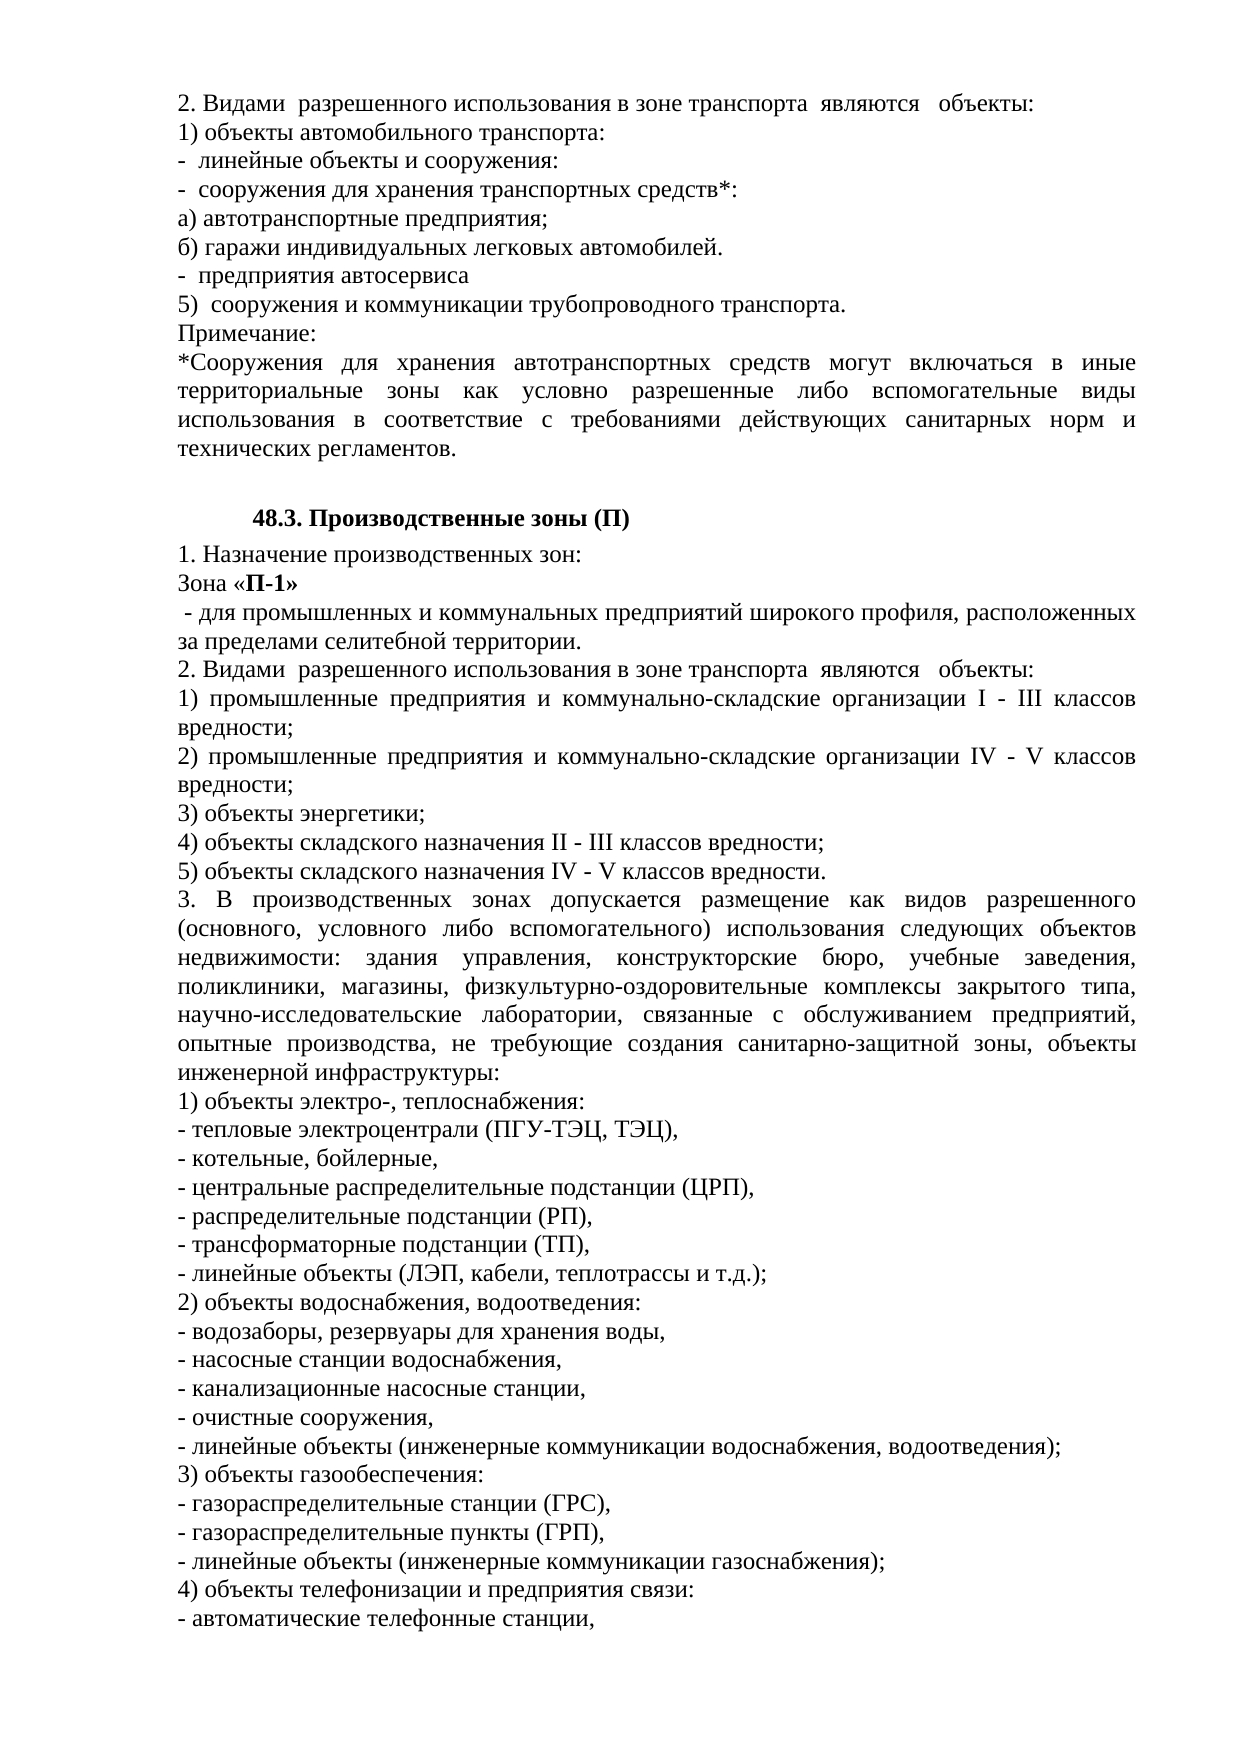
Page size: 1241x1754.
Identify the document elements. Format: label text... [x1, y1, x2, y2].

text - сооружения для хранения транспортных средств*: [177, 174, 1137, 203]
text 1) объекты автомобильного транспорта: [177, 117, 1137, 145]
text 3. В производственных зонах допускается размещение как видов разрешенного (основного, условного либо вспомогательного) использования следующих объектов недвижимости: здания управления, конструкторские бюро, учебные заведения, поликлиники, магазины, физкультурно-оздоровительные комплексы закрытого типа, научно-исследовательские лаборатории, связанные с обслуживанием предприятий, опытные производства, не требующие создания санитарно-защитной зоны, объекты инженерной инфраструктуры: [177, 884, 1137, 1086]
text 2. Видами разрешенного использования в зоне транспорта являются объекты: [177, 654, 1137, 683]
text - водозаборы, резервуары для хранения воды, [177, 1316, 1137, 1344]
text 2) промышленные предприятия и коммунально-складские организации IV - V классов вредности; [177, 741, 1137, 798]
text - котельные, бойлерные, [177, 1143, 1137, 1172]
text - для промышленных и коммунальных предприятий широкого профиля, расположенных за пределами селитебной территории. [177, 597, 1137, 654]
text - автоматические телефонные станции, [177, 1603, 1137, 1632]
text 4) объекты складского назначения II - III классов вредности; [177, 827, 1137, 856]
text 1. Назначение производственных зон: [177, 539, 1137, 568]
text б) гаражи индивидуальных легковых автомобилей. [177, 232, 1137, 260]
text - линейные объекты и сооружения: [177, 145, 1137, 174]
text - насосные станции водоснабжения, [177, 1344, 1137, 1373]
text 5) объекты складского назначения IV - V классов вредности. [177, 856, 1137, 884]
text 1) промышленные предприятия и коммунально-складские организации I - III классов вредности; [177, 683, 1137, 741]
text 3) объекты энергетики; [177, 798, 1137, 827]
text 3) объекты газообеспечения: [177, 1459, 1137, 1488]
text 2) объекты водоснабжения, водоотведения: [177, 1287, 1137, 1316]
text 2. Видами разрешенного использования в зоне транспорта являются объекты: [177, 88, 1137, 117]
text - линейные объекты (инженерные коммуникации водоснабжения, водоотведения); [177, 1431, 1137, 1459]
text - линейные объекты (ЛЭП, кабели, теплотрассы и т.д.); [177, 1258, 1137, 1287]
text - распределительные подстанции (РП), [177, 1201, 1137, 1229]
text - тепловые электроцентрали (ПГУ-ТЭЦ, ТЭЦ), [177, 1114, 1137, 1143]
text - газораспределительные станции (ГРС), [177, 1488, 1137, 1517]
text - линейные объекты (инженерные коммуникации газоснабжения); [177, 1546, 1137, 1574]
text 48.3. Производственные зоны (П) [177, 503, 1137, 532]
text - предприятия автосервиса [177, 260, 1137, 289]
text - канализационные насосные станции, [177, 1373, 1137, 1402]
text - газораспределительные пункты (ГРП), [177, 1517, 1137, 1546]
text 5) сооружения и коммуникации трубопроводного транспорта. [177, 289, 1137, 318]
text Примечание: [177, 318, 1137, 347]
text - трансформаторные подстанции (ТП), [177, 1229, 1137, 1258]
text *Сооружения для хранения автотранспортных средств могут включаться в иные территориальные зоны как условно разрешенные либо вспомогательные виды использования в соответствие с требованиями действующих санитарных норм и технических регламентов. [177, 347, 1137, 462]
text - очистные сооружения, [177, 1402, 1137, 1431]
text 4) объекты телефонизации и предприятия связи: [177, 1574, 1137, 1603]
text Зона «П-1» [177, 568, 1137, 597]
text - центральные распределительные подстанции (ЦРП), [177, 1172, 1137, 1201]
text 1) объекты электро-, теплоснабжения: [177, 1086, 1137, 1114]
text а) автотранспортные предприятия; [177, 203, 1137, 232]
